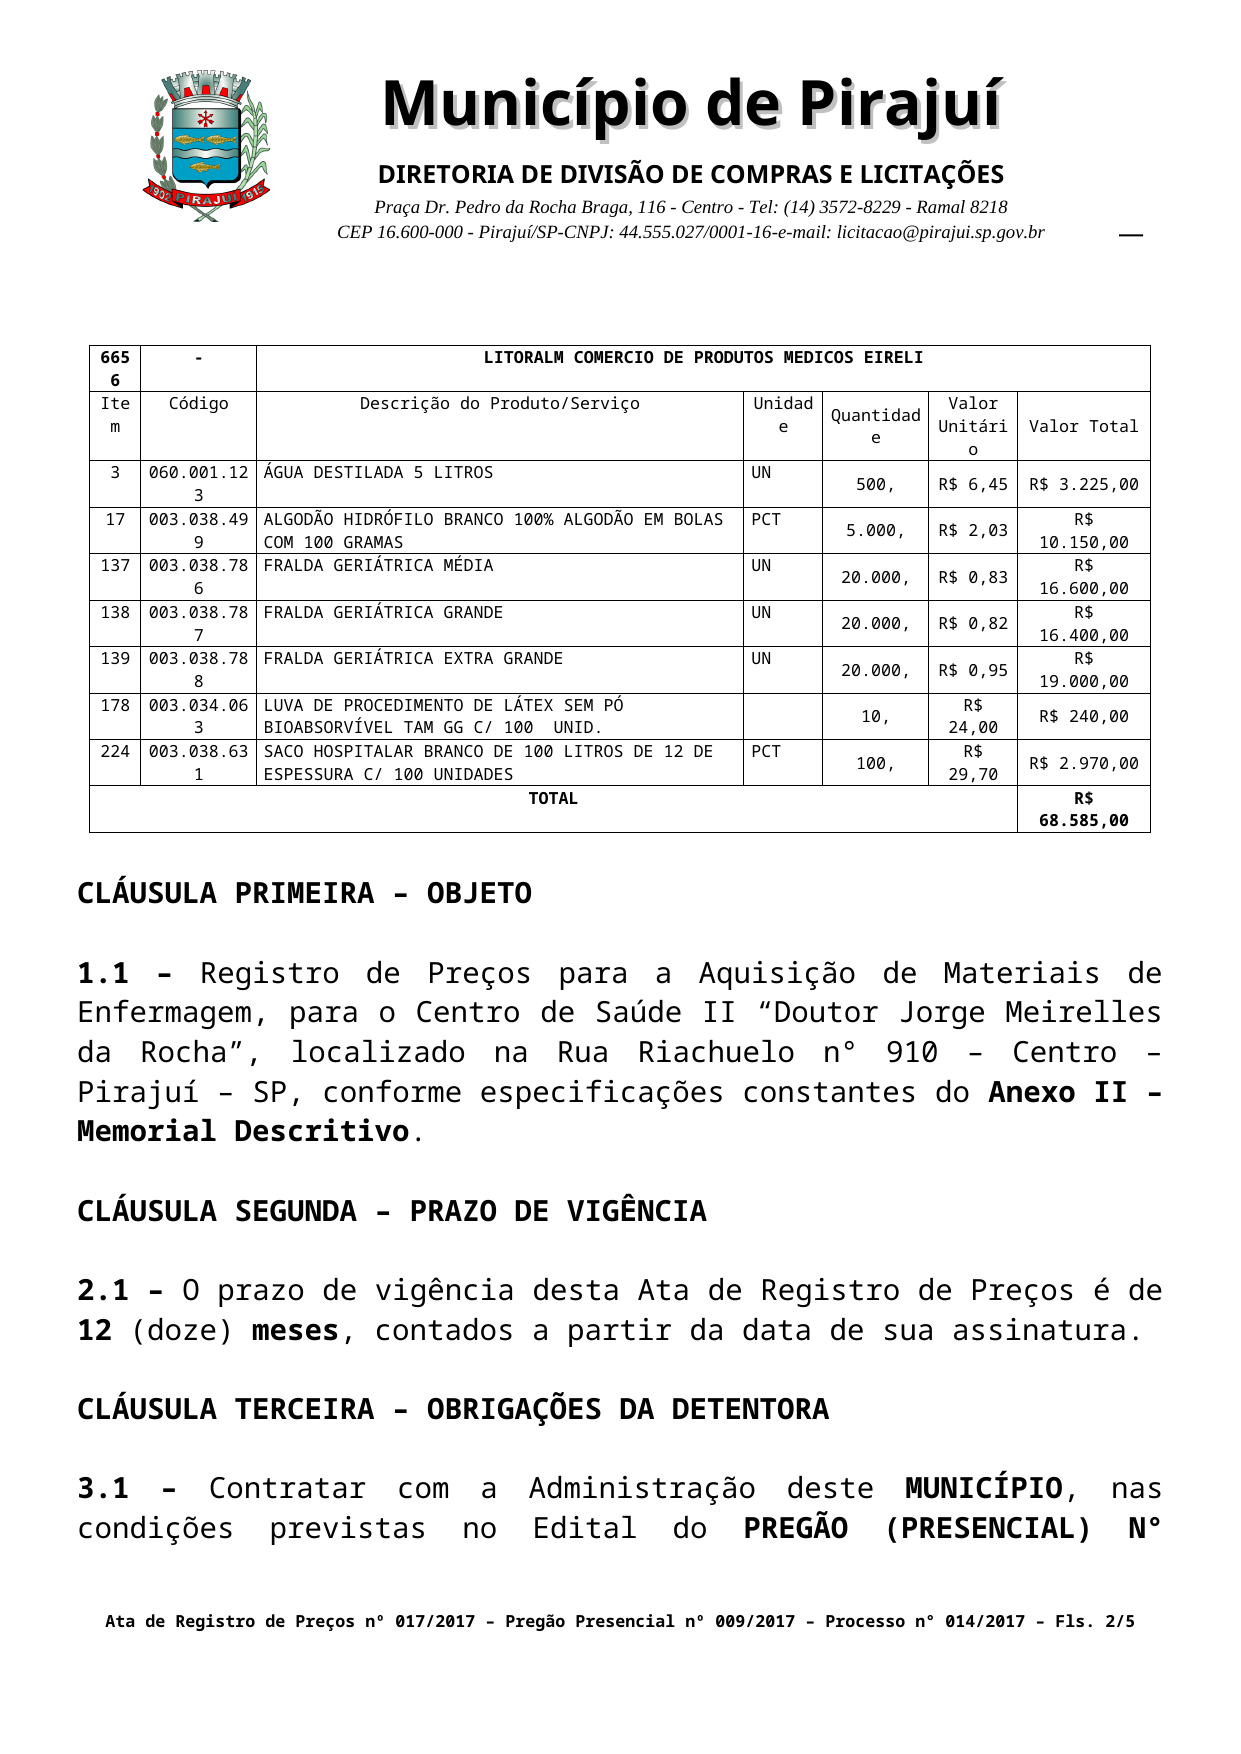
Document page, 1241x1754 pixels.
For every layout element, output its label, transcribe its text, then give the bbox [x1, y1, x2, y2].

table_header 6656 [90, 346, 140, 391]
table_cell Código [141, 392, 256, 460]
table_cell R$ 0,83 [929, 554, 1017, 599]
table_header LITORALM COMERCIO DE PRODUTOS MEDICOS EIRELI [257, 346, 1150, 391]
table_cell 3 [90, 461, 140, 507]
table_cell R$ 16.400,00 [1018, 601, 1150, 646]
text CLÁUSULA SEGUNDA – PRAZO DE VIGÊNCIA [77, 1190, 1163, 1230]
table_cell UN [744, 647, 822, 692]
table_cell SACO HOSPITALAR BRANCO DE 100 LITROS DE 12 DE ESPESSURA C/ 100 UNIDADES [257, 740, 743, 785]
table_cell ALGODÃO HIDRÓFILO BRANCO 100% ALGODÃO EM BOLAS COM 100 GRAMAS [257, 508, 743, 553]
table_cell 20.000, [823, 554, 928, 599]
table_cell R$ 2,03 [929, 508, 1017, 553]
table_cell R$ 19.000,00 [1018, 647, 1150, 692]
table_cell 139 [90, 647, 140, 692]
table_cell 003.038.631 [141, 740, 256, 785]
table_cell Item [90, 392, 140, 460]
table_cell 10, [823, 694, 928, 739]
picture [142, 70, 271, 222]
table_cell LUVA DE PROCEDIMENTO DE LÁTEX SEM PÓ BIOABSORVÍVEL TAM GG C/ 100 UNID. [257, 694, 743, 739]
table_cell UN [744, 461, 822, 507]
text CLÁUSULA PRIMEIRA – OBJETO [77, 872, 1163, 912]
table_cell Valor Unitário [929, 392, 1017, 460]
table_cell 060.001.123 [141, 461, 256, 507]
table_cell R$ 3.225,00 [1018, 461, 1150, 507]
text 1.1 – Registro de Preços para a Aquisição de Materiais de Enfermagem, para o Centro de Saúde II “Doutor Jorge Meirelles da Rocha”, localizado na Rua Riachuelo n° 910 – Centro – Pirajuí – SP, conforme especificações constantes do Anexo II – Memorial Descritivo. [77, 952, 1163, 1150]
table_cell Quantidade [823, 392, 928, 460]
table_cell 003.038.786 [141, 554, 256, 599]
table_cell Valor Total [1018, 392, 1150, 460]
table_cell 20.000, [823, 601, 928, 646]
table_cell 500, [823, 461, 928, 507]
table_cell 224 [90, 740, 140, 785]
table_cell R$ 10.150,00 [1018, 508, 1150, 553]
table_cell R$ 24,00 [929, 694, 1017, 739]
table_cell R$ 6,45 [929, 461, 1017, 507]
table_cell FRALDA GERIÁTRICA EXTRA GRANDE [257, 647, 743, 692]
table_cell 003.038.787 [141, 601, 256, 646]
table_cell PCT [744, 508, 822, 553]
table_cell R$ 16.600,00 [1018, 554, 1150, 599]
table_cell 17 [90, 508, 140, 553]
text CLÁUSULA TERCEIRA – OBRIGAÇÕES DA DETENTORA [77, 1388, 1163, 1428]
table_cell Descrição do Produto/Serviço [257, 392, 743, 460]
table_cell 178 [90, 694, 140, 739]
table_cell FRALDA GERIÁTRICA MÉDIA [257, 554, 743, 599]
table_cell 5.000, [823, 508, 928, 553]
table_cell [744, 694, 822, 739]
table_cell R$ 2.970,00 [1018, 740, 1150, 785]
table_cell 100, [823, 740, 928, 785]
table_cell R$ 68.585,00 [1018, 786, 1150, 832]
table_cell 137 [90, 554, 140, 599]
table_cell ÁGUA DESTILADA 5 LITROS [257, 461, 743, 507]
table_cell Unidade [744, 392, 822, 460]
table_cell 138 [90, 601, 140, 646]
table_cell PCT [744, 740, 822, 785]
table_cell TOTAL [90, 786, 1017, 832]
table_cell FRALDA GERIÁTRICA GRANDE [257, 601, 743, 646]
table_cell R$ 29,70 [929, 740, 1017, 785]
table_cell UN [744, 601, 822, 646]
table_cell UN [744, 554, 822, 599]
table_cell 003.038.499 [141, 508, 256, 553]
table_cell R$ 0,95 [929, 647, 1017, 692]
table_cell R$ 0,82 [929, 601, 1017, 646]
text 2.1 – O prazo de vigência desta Ata de Registro de Preços é de 12 (doze) meses, contados a partir da data de sua assinatura. [77, 1269, 1163, 1349]
table_cell 003.038.788 [141, 647, 256, 692]
table_cell 003.034.063 [141, 694, 256, 739]
table_cell R$ 240,00 [1018, 694, 1150, 739]
table_header - [141, 346, 256, 391]
table_cell 20.000, [823, 647, 928, 692]
